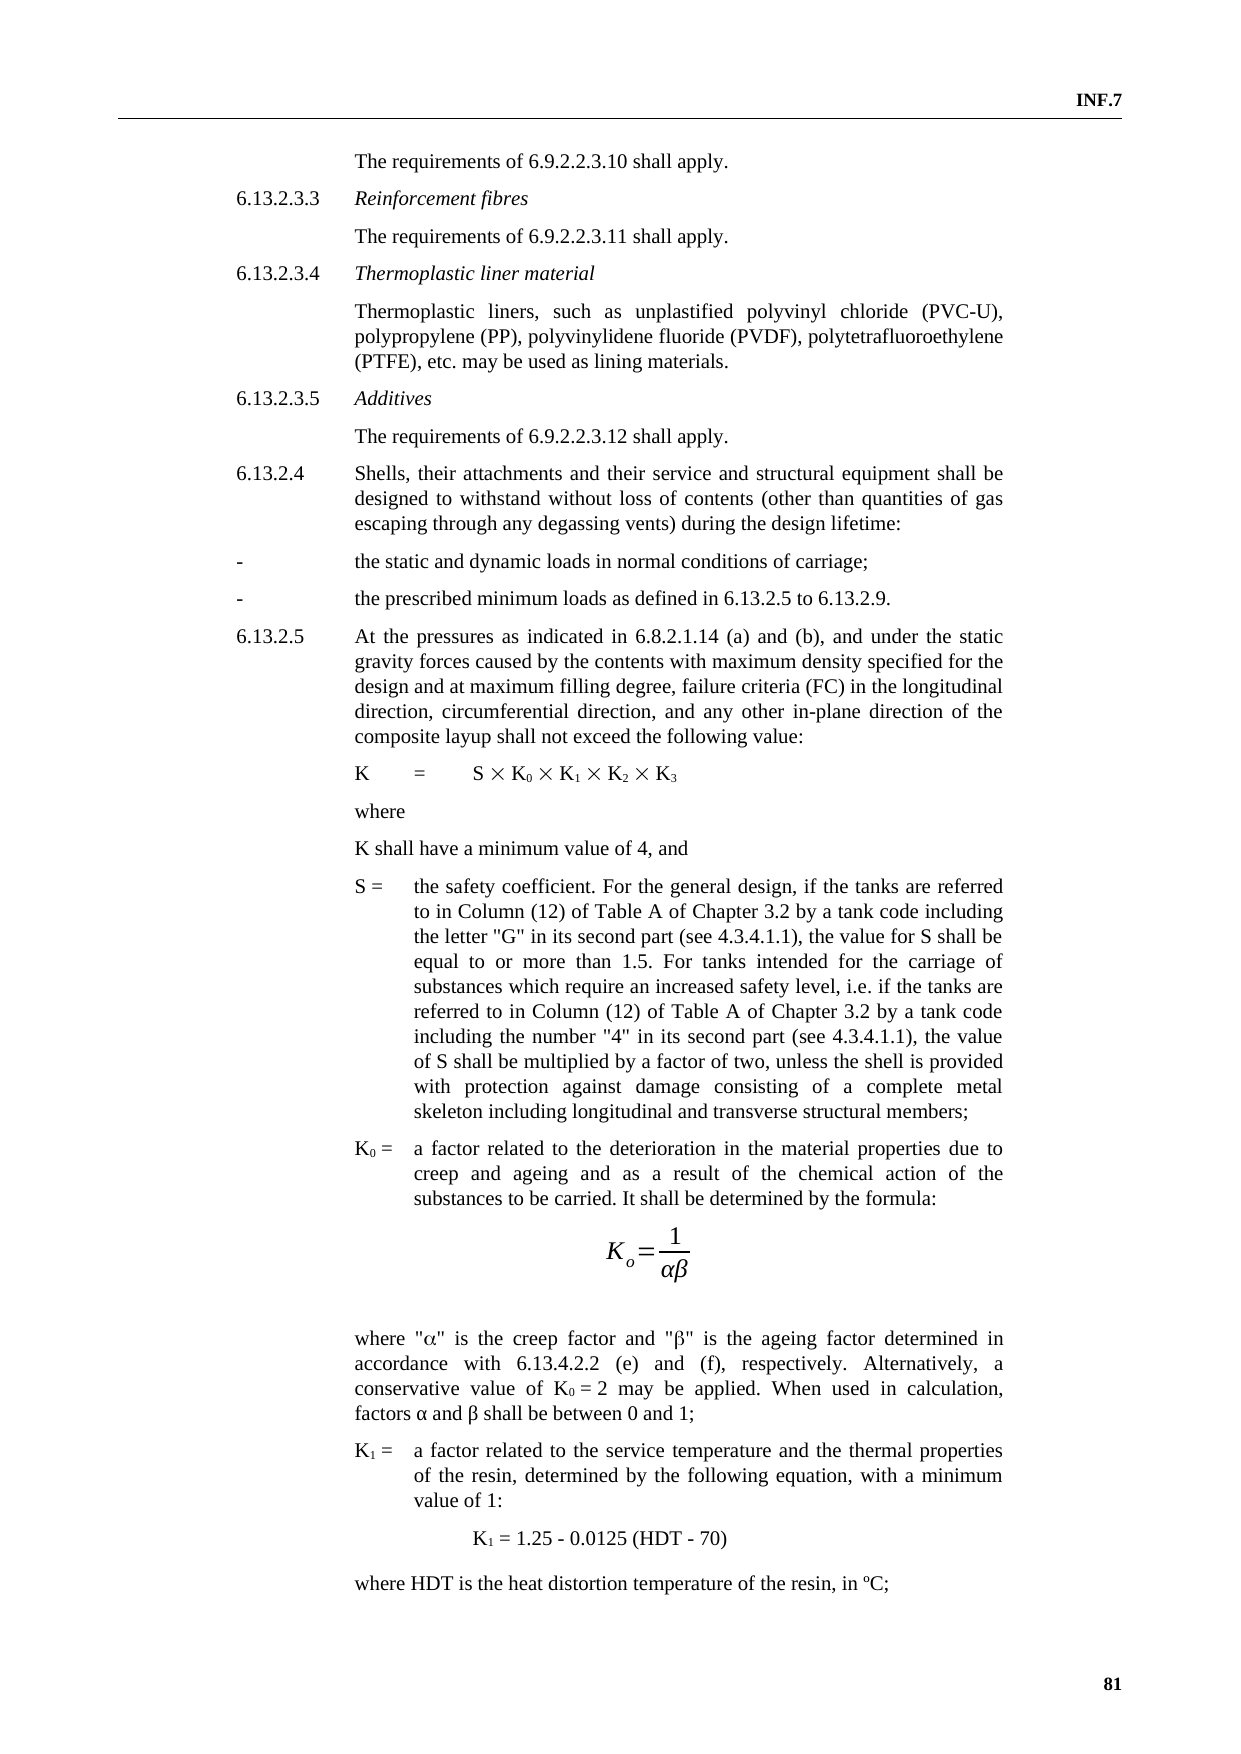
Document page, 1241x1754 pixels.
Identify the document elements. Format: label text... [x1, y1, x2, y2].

text The requirements of 6.9.2.2.3.11 shall apply. [236, 223, 1004, 248]
text 6.13.2.5 At the pressures as indicated in 6.8.2.1.14 (a) and (b), and under the static gravity forces caused by the contents with maximum density specified for the design and at maximum filling degree, failure criteria (FC) in the longitudinal direction, circumferential direction, and any other in-plane direction of the composite layup shall not exceed the following value: [236, 623, 1004, 748]
text K0 = a factor related to the deterioration in the material properties due to creep and ageing and as a result of the chemical action of the substances to be carried. It shall be determined by the formula: [354, 1135, 1004, 1210]
text S = the safety coefficient. For the general design, if the tanks are referred to in Column (12) of Table A of Chapter 3.2 by a tank code including the letter "G" in its second part (see 4.3.4.1.1), the value for S shall be equal to or more than 1.5. For tanks intended for the carriage of substances which require an increased safety level, i.e. if the tanks are referred to in Column (12) of Table A of Chapter 3.2 by a tank code including the number "4" in its second part (see 4.3.4.1.1), the value of S shall be multiplied by a factor of two, unless the shell is provided with protection against damage consisting of a complete metal skeleton including longitudinal and transverse structural members; [354, 873, 1004, 1123]
text 6.13.2.3.4 Thermoplastic liner material [236, 260, 1004, 285]
text 6.13.2.4 Shells, their attachments and their service and structural equipment shall be designed to withstand without loss of contents (other than quantities of gas escaping through any degassing vents) during the design lifetime: [236, 460, 1004, 535]
text - the static and dynamic loads in normal conditions of carriage; [236, 548, 1004, 573]
text K shall have a minimum value of 4, and [236, 835, 1004, 860]
text where [236, 798, 1004, 823]
text where "" is the creep factor and "" is the ageing factor determined in accordance with 6.13.4.2.2 (e) and (f), respectively. Alternatively, a conservative value of K0 = 2 may be applied. When used in calculation, factors α and β shall be between 0 and 1; [236, 1324, 1004, 1424]
text K = S K0 K1 K2 K3 [236, 760, 1004, 785]
text where HDT is the heat distortion temperature of the resin, in ºC; [354, 1570, 1004, 1595]
text The requirements of 6.9.2.2.3.12 shall apply. [236, 423, 1004, 448]
text K1 = a factor related to the service temperature and the thermal properties of the resin, determined by the following equation, with a minimum value of 1: [354, 1437, 1004, 1512]
text - the prescribed minimum loads as defined in 6.13.2.5 to 6.13.2.9. [236, 585, 1004, 610]
text Thermoplastic liners, such as unplastified polyvinyl chloride (PVC-U), polypropylene (PP), polyvinylidene fluoride (PVDF), polytetrafluoroethylene (PTFE), etc. may be used as lining materials. [236, 298, 1004, 373]
text 6.13.2.3.3 Reinforcement fibres [236, 185, 1004, 210]
text K1 = 1.25 - 0.0125 (HDT - 70) [472, 1524, 1004, 1549]
text The requirements of 6.9.2.2.3.10 shall apply. [236, 148, 1004, 173]
text 6.13.2.3.5 Additives [236, 385, 1004, 410]
